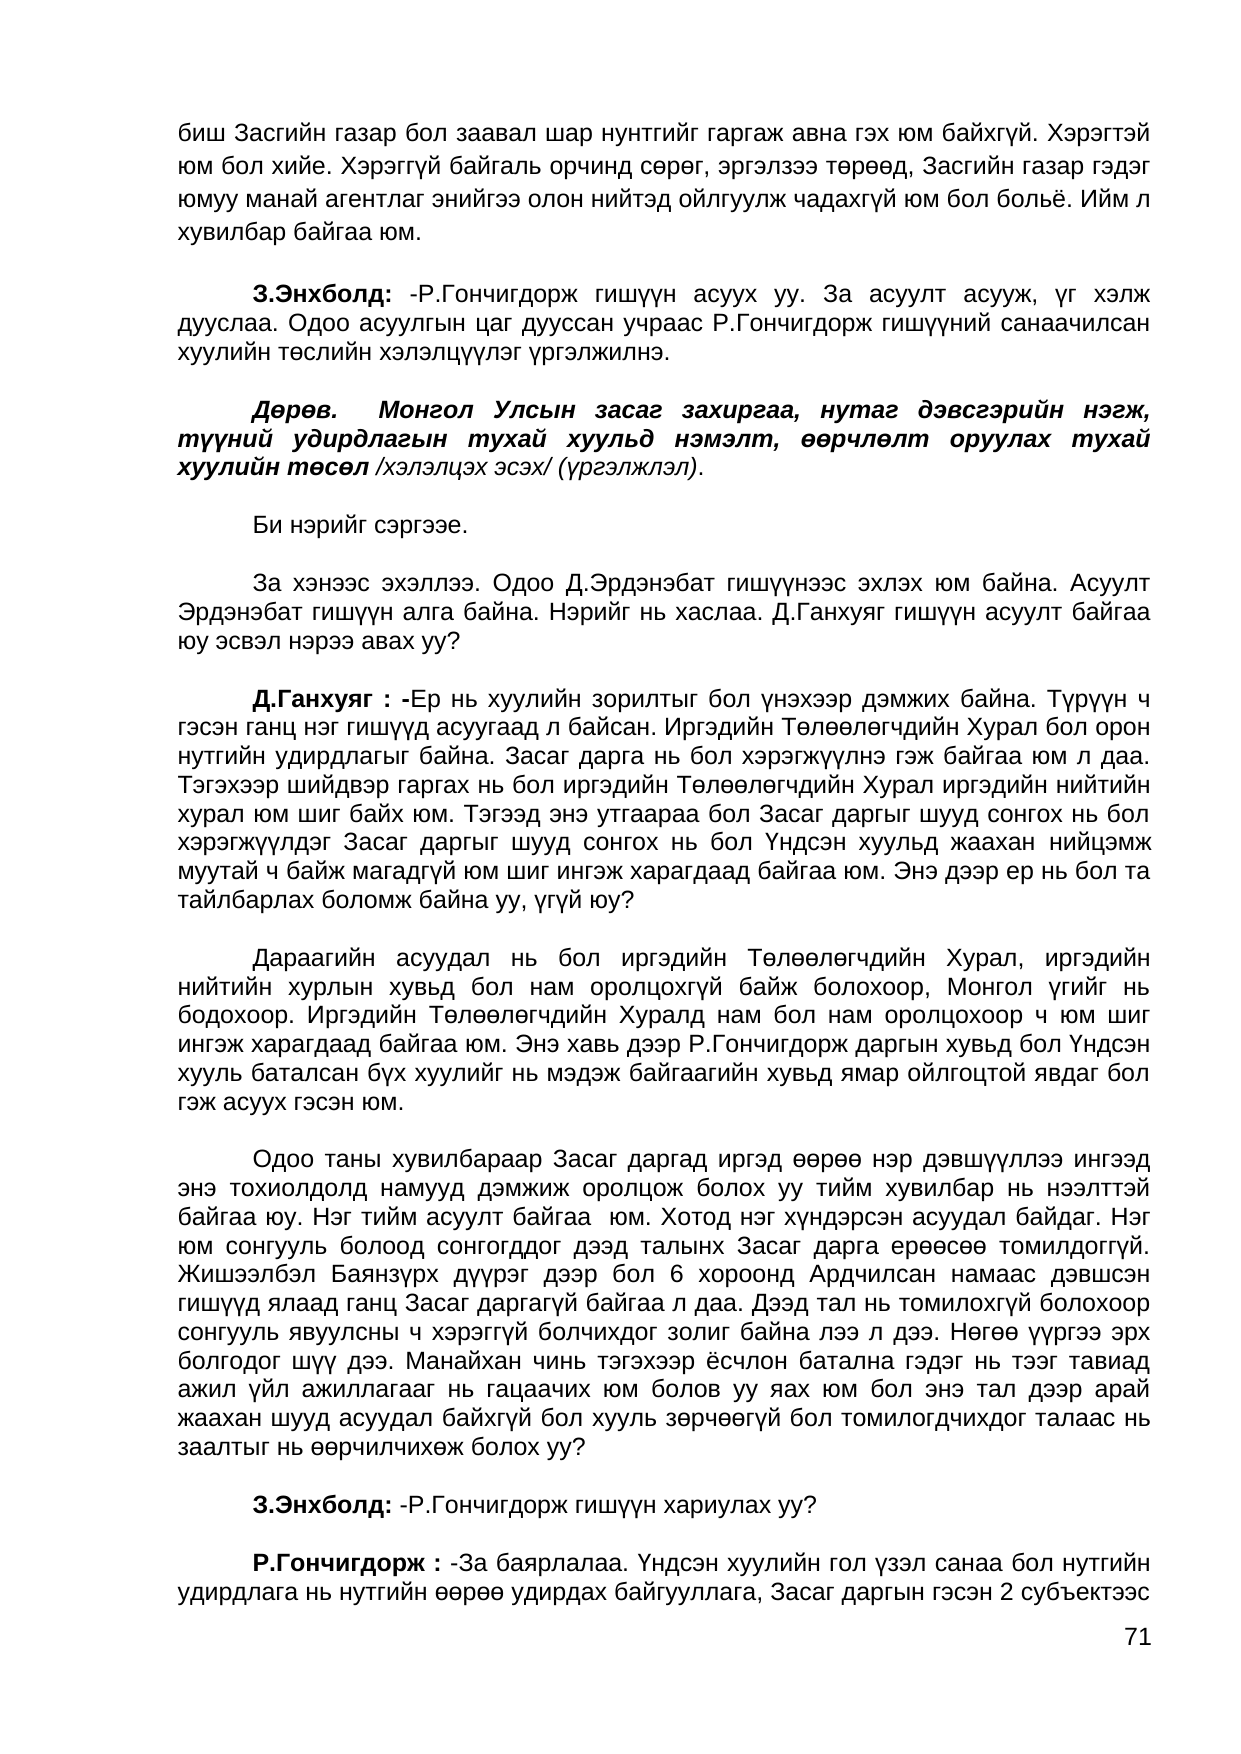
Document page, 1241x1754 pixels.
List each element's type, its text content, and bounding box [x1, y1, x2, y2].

text Дараагийн асуудал нь бол иргэдийн Төлөөлөгчдийн Хурал, иргэдийн нийтийн хурлын хувьд бол нам оролцохгүй байж болохоор, Монгол үгийг нь бодохоор. Иргэдийн Төлөөлөгчдийн Хуралд нам бол нам оролцохоор ч юм шиг ингэж харагдаад байгаа юм. Энэ хавь дээр Р.Гончигдорж даргын хувьд бол Үндсэн хууль баталсан бүх хуулийг нь мэдэж байгаагийн хувьд ямар ойлгоцтой явдаг бол гэж асуух гэсэн юм. [177, 943, 1152, 1115]
text З.Энхболд: -Р.Гончигдорж гишүүн асуух уу. За асуулт асууж, үг хэлж дууслаа. Одоо асуулгын цаг дууссан учраас Р.Гончигдорж гишүүний санаачилсан хуулийн төслийн хэлэлцүүлэг үргэлжилнэ. [177, 279, 1152, 366]
text Одоо таны хувилбараар Засаг даргад иргэд өөрөө нэр дэвшүүллээ ингээд энэ тохиолдолд намууд дэмжиж оролцож болох уу тийм хувилбар нь нээлттэй байгаа юу. Нэг тийм асуулт байгаа юм. Хотод нэг хүндэрсэн асуудал байдаг. Нэг юм сонгууль болоод сонгогддог дээд талынх Засаг дарга ерөөсөө томилдоггүй. Жишээлбэл Баянзүрх дүүрэг дээр бол 6 хороонд Ардчилсан намаас дэвшсэн гишүүд ялаад ганц Засаг даргагүй байгаа л даа. Дээд тал нь томилохгүй болохоор сонгууль явуулсны ч хэрэггүй болчихдог золиг байна лээ л дээ. Нөгөө үүргээ эрх болгодог шүү дээ. Манайхан чинь тэгэхээр ёсчлон батална гэдэг нь тээг тавиад ажил үйл ажиллагааг нь гацаачих юм болов уу яах юм бол энэ тал дээр арай жаахан шууд асуудал байхгүй бол хууль зөрчөөгүй бол томилогдчихдог талаас нь заалтыг нь өөрчилчихөж болох уу? [177, 1144, 1152, 1461]
text Дөрөв. Монгол Улсын засаг захиргаа, нутаг дэвсгэрийн нэгж, түүний удирдлагын тухай хуульд нэмэлт, өөрчлөлт оруулах тухай хуулийн төсөл /хэлэлцэх эсэх/ (үргэлжлэл). [177, 395, 1152, 481]
text Д.Ганхуяг : -Ер нь хуулийн зорилтыг бол үнэхээр дэмжих байна. Түрүүн ч гэсэн ганц нэг гишүүд асуугаад л байсан. Иргэдийн Төлөөлөгчдийн Хурал бол орон нутгийн удирдлагыг байна. Засаг дарга нь бол хэрэгжүүлнэ гэж байгаа юм л даа. Тэгэхээр шийдвэр гаргах нь бол иргэдийн Төлөөлөгчдийн Хурал иргэдийн нийтийн хурал юм шиг байх юм. Тэгээд энэ утгаараа бол Засаг даргыг шууд сонгох нь бол хэрэгжүүлдэг Засаг даргыг шууд сонгох нь бол Үндсэн хуульд жаахан нийцэмж муутай ч байж магадгүй юм шиг ингэж харагдаад байгаа юм. Энэ дээр ер нь бол та тайлбарлах боломж байна уу, үгүй юу? [177, 683, 1152, 913]
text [177, 118, 1152, 246]
text Би нэрийг сэргээе. [177, 510, 1152, 539]
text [177, 1548, 1152, 1605]
text З.Энхболд: -Р.Гончигдорж гишүүн хариулах уу? [177, 1490, 1152, 1518]
text За хэнээс эхэллээ. Одоо Д.Эрдэнэбат гишүүнээс эхлэх юм байна. Асуулт Эрдэнэбат гишүүн алга байна. Нэрийг нь хаслаа. Д.Ганхуяг гишүүн асуулт байгаа юу эсвэл нэрээ авах уу? [177, 568, 1152, 654]
